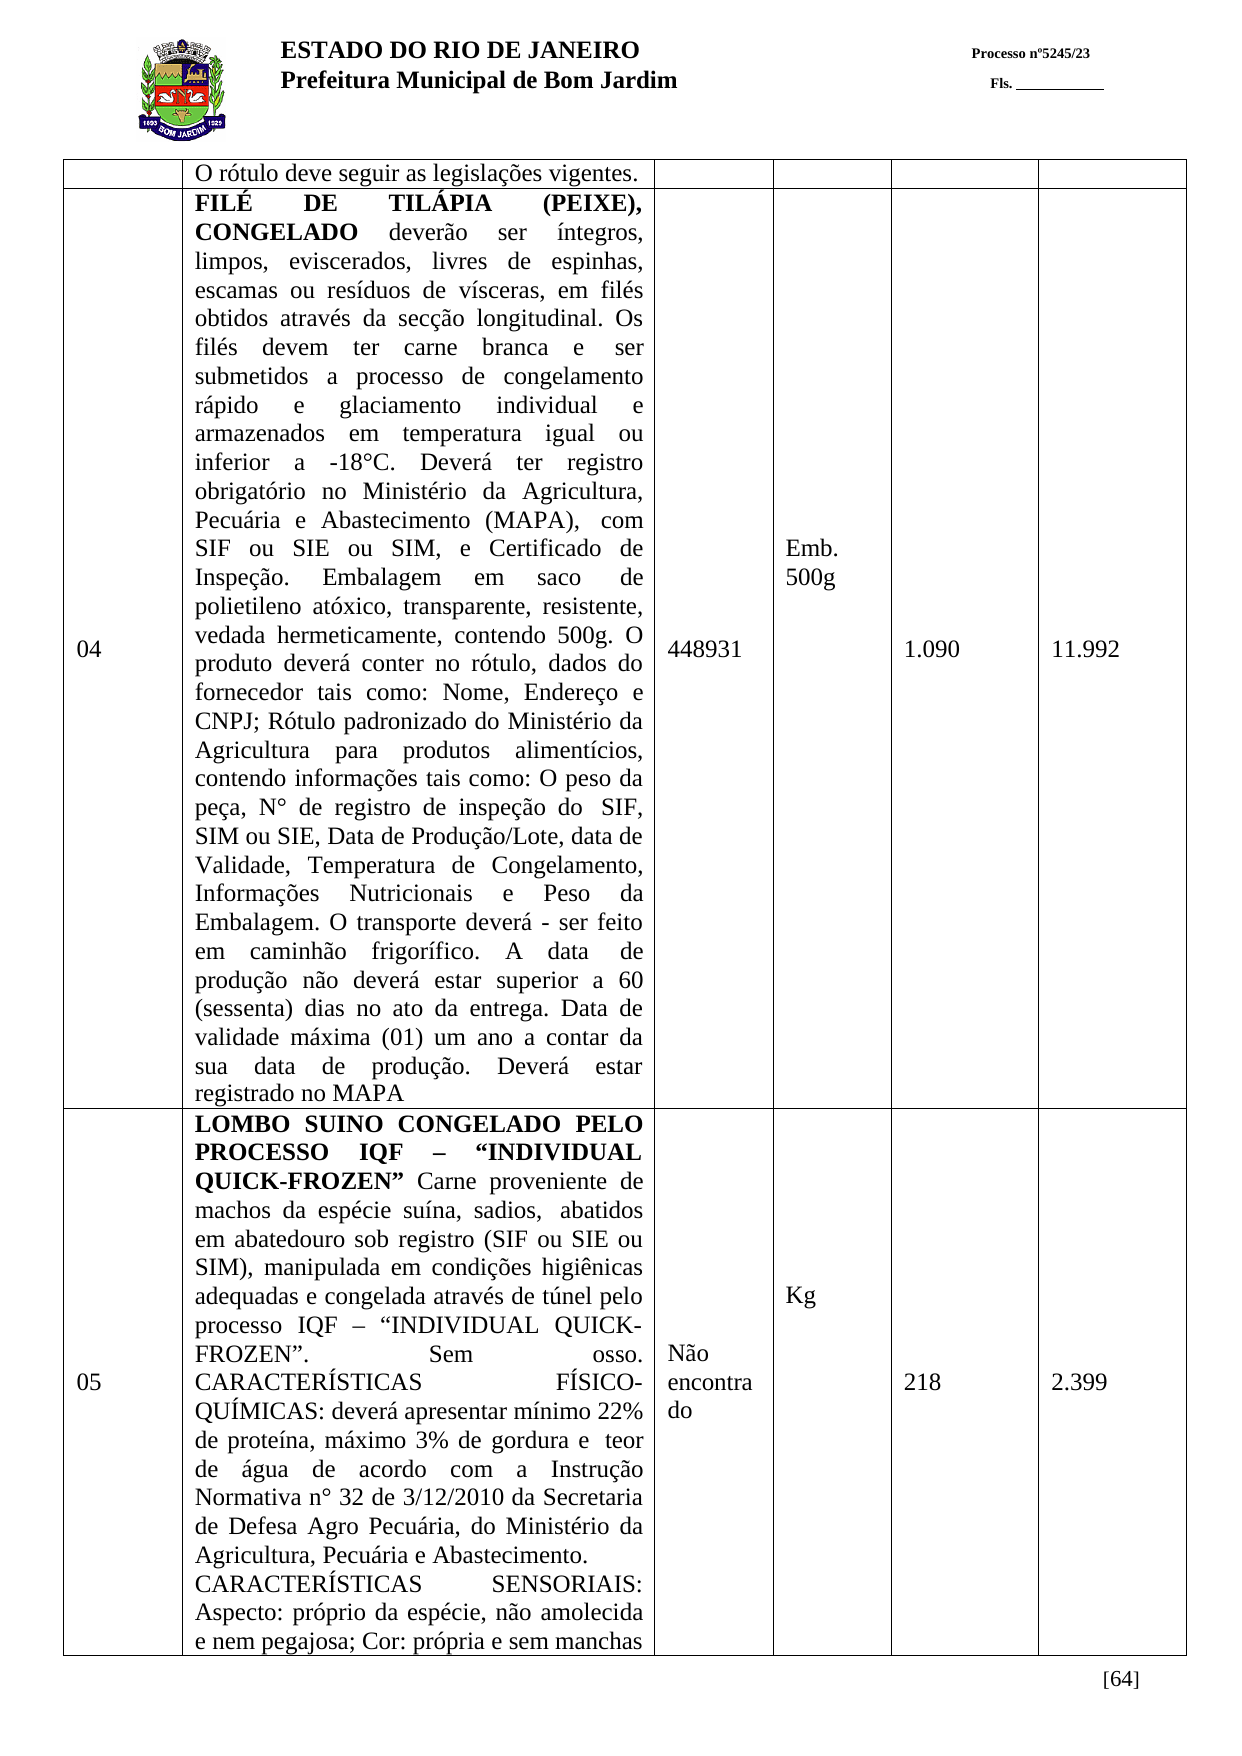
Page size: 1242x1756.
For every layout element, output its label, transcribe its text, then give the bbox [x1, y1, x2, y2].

table_cell 448931 [655, 189, 773, 1108]
table_header [655, 160, 773, 188]
table_header [774, 160, 891, 188]
table_cell 218 [892, 1109, 1038, 1655]
table_cell 1.090 [892, 189, 1038, 1108]
table_cell Kg [774, 1109, 891, 1655]
table_header [64, 160, 182, 188]
table_header [1039, 160, 1186, 188]
table_cell FILÉ DE TILÁPIA (PEIXE), CONGELADO deverão ser íntegros, limpos, eviscerados, livres de espinhas, escamas ou resíduos de vísceras, em filés obtidos através da secção longitudinal. Os filés devem ter carne branca e ser submetidos a processo de congelamento rápido e glaciamento individual e armazenados em temperatura igual ou inferior a -18°C. Deverá ter registro obrigatório no Ministério da Agricultura, Pecuária e Abastecimento (MAPA), com SIF ou SIE ou SIM, e Certificado de Inspeção. Embalagem em saco de polietileno atóxico, transparente, resistente, vedada hermeticamente, contendo 500g. O produto deverá conter no rótulo, dados do fornecedor tais como: Nome, Endereço e CNPJ; Rótulo padronizado do Ministério da Agricultura para produtos alimentícios, contendo informações tais como: O peso da peça, N° de registro de inspeção do SIF, SIM ou SIE, Data de Produção/Lote, data de Validade, Temperatura de Congelamento, Informações Nutricionais e Peso da Embalagem. O transporte deverá - ser feito em caminhão frigorífico. A data de produção não deverá estar superior a 60 (sessenta) dias no ato da entrega. Data de validade máxima (01) um ano a contar da sua data de produção. Deverá estar registrado no MAPA [183, 189, 654, 1108]
table_cell 05 [64, 1109, 182, 1655]
table_cell 11.992 [1039, 189, 1186, 1108]
table_cell Não encontra do [655, 1109, 773, 1655]
table_cell Emb. 500g [774, 189, 891, 1108]
table_header [892, 160, 1038, 188]
table_cell LOMBO SUINO CONGELADO PELO PROCESSO IQF – “INDIVIDUAL QUICK-FROZEN” Carne proveniente de machos da espécie suína, sadios, abatidos em abatedouro sob registro (SIF ou SIE ou SIM), manipulada em condições higiênicas adequadas e congelada através de túnel pelo processo IQF – “INDIVIDUAL QUICK- FROZEN”. Sem osso. CARACTERÍSTICAS FÍSICO- QUÍMICAS: deverá apresentar mínimo 22% de proteína, máximo 3% de gordura e teor de água de acordo com a Instrução Normativa n° 32 de 3/12/2010 da Secretaria de Defesa Agro Pecuária, do Ministério da Agricultura, Pecuária e Abastecimento. CARACTERÍSTICAS SENSORIAIS: Aspecto: próprio da espécie, não amolecida e nem pegajosa; Cor: própria e sem manchas [183, 1109, 654, 1655]
table_header O rótulo deve seguir as legislações vigentes. [183, 160, 654, 188]
table_cell 04 [64, 189, 182, 1108]
picture [136, 37, 227, 142]
table_cell 2.399 [1039, 1109, 1186, 1655]
